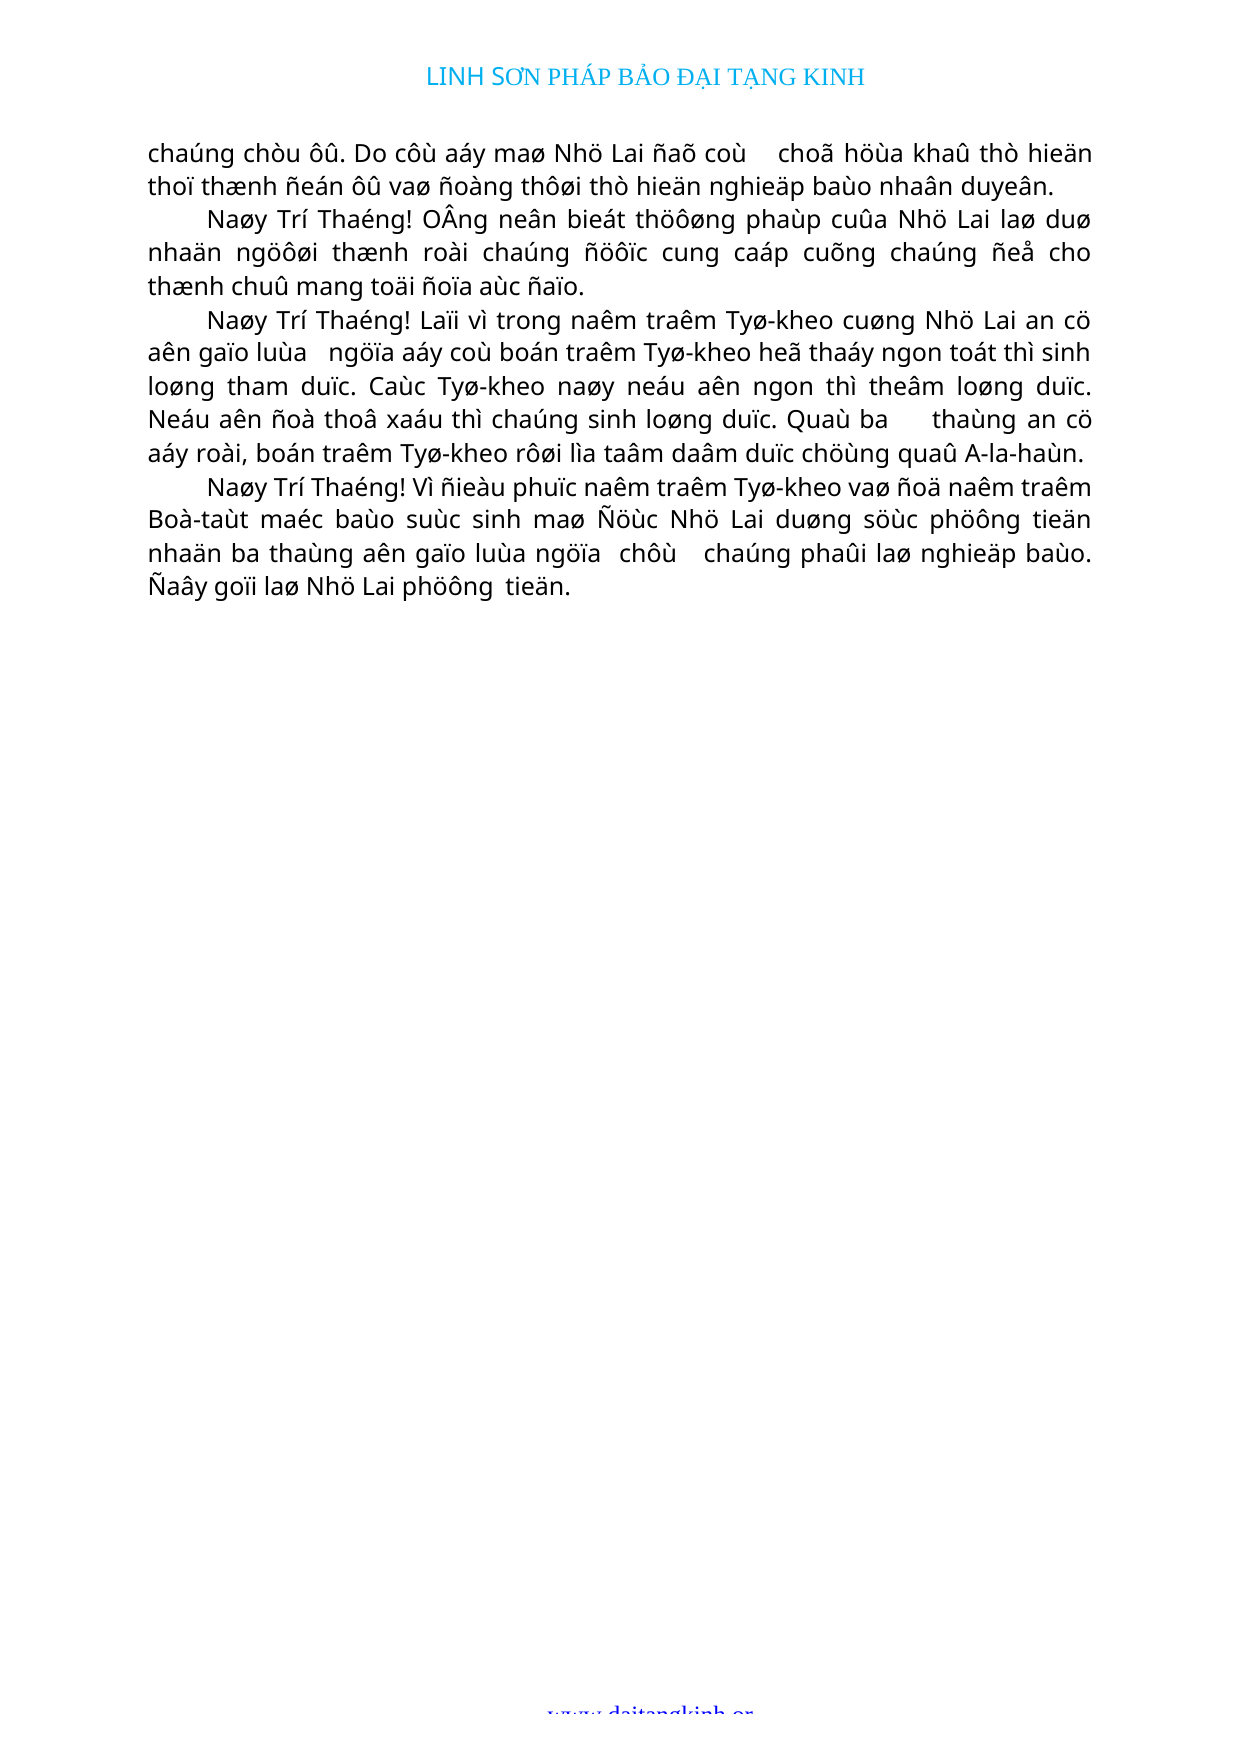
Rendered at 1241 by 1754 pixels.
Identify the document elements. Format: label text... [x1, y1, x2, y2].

text Naøy Trí Thaéng! Vì ñieàu phuïc naêm traêm Tyø-kheo vaø ñoä naêm traêm Boà-taùt maéc baùo suùc sinh maø Ñöùc Nhö Lai duøng söùc phöông tieän nhaän ba thaùng aên gaïo luùa ngöïa chôù chaúng phaûi laø nghieäp baùo. Ñaây goïi laø Nhö Lai phöông tieän. [147, 469, 1093, 603]
text Naøy Trí Thaéng! OÂng neân bieát thöôøng phaùp cuûa Nhö Lai laø duø nhaän ngöôøi thænh roài chaúng ñöôïc cung caáp cuõng chaúng ñeå cho thænh chuû mang toäi ñoïa aùc ñaïo. [147, 202, 1092, 302]
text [147, 135, 1093, 202]
text Naøy Trí Thaéng! Laïi vì trong naêm traêm Tyø-kheo cuøng Nhö Lai an cö aên gaïo luùa ngöïa aáy coù boán traêm Tyø-kheo heã thaáy ngon toát thì sinh loøng tham duïc. Caùc Tyø-kheo naøy neáu aên ngon thì theâm loøng duïc. Neáu aên ñoà thoâ xaáu thì chaúng sinh loøng duïc. Quaù ba thaùng an cö aáy roài, boán traêm Tyø-kheo rôøi lìa taâm daâm duïc chöùng quaû A-la-haùn. [147, 302, 1093, 469]
